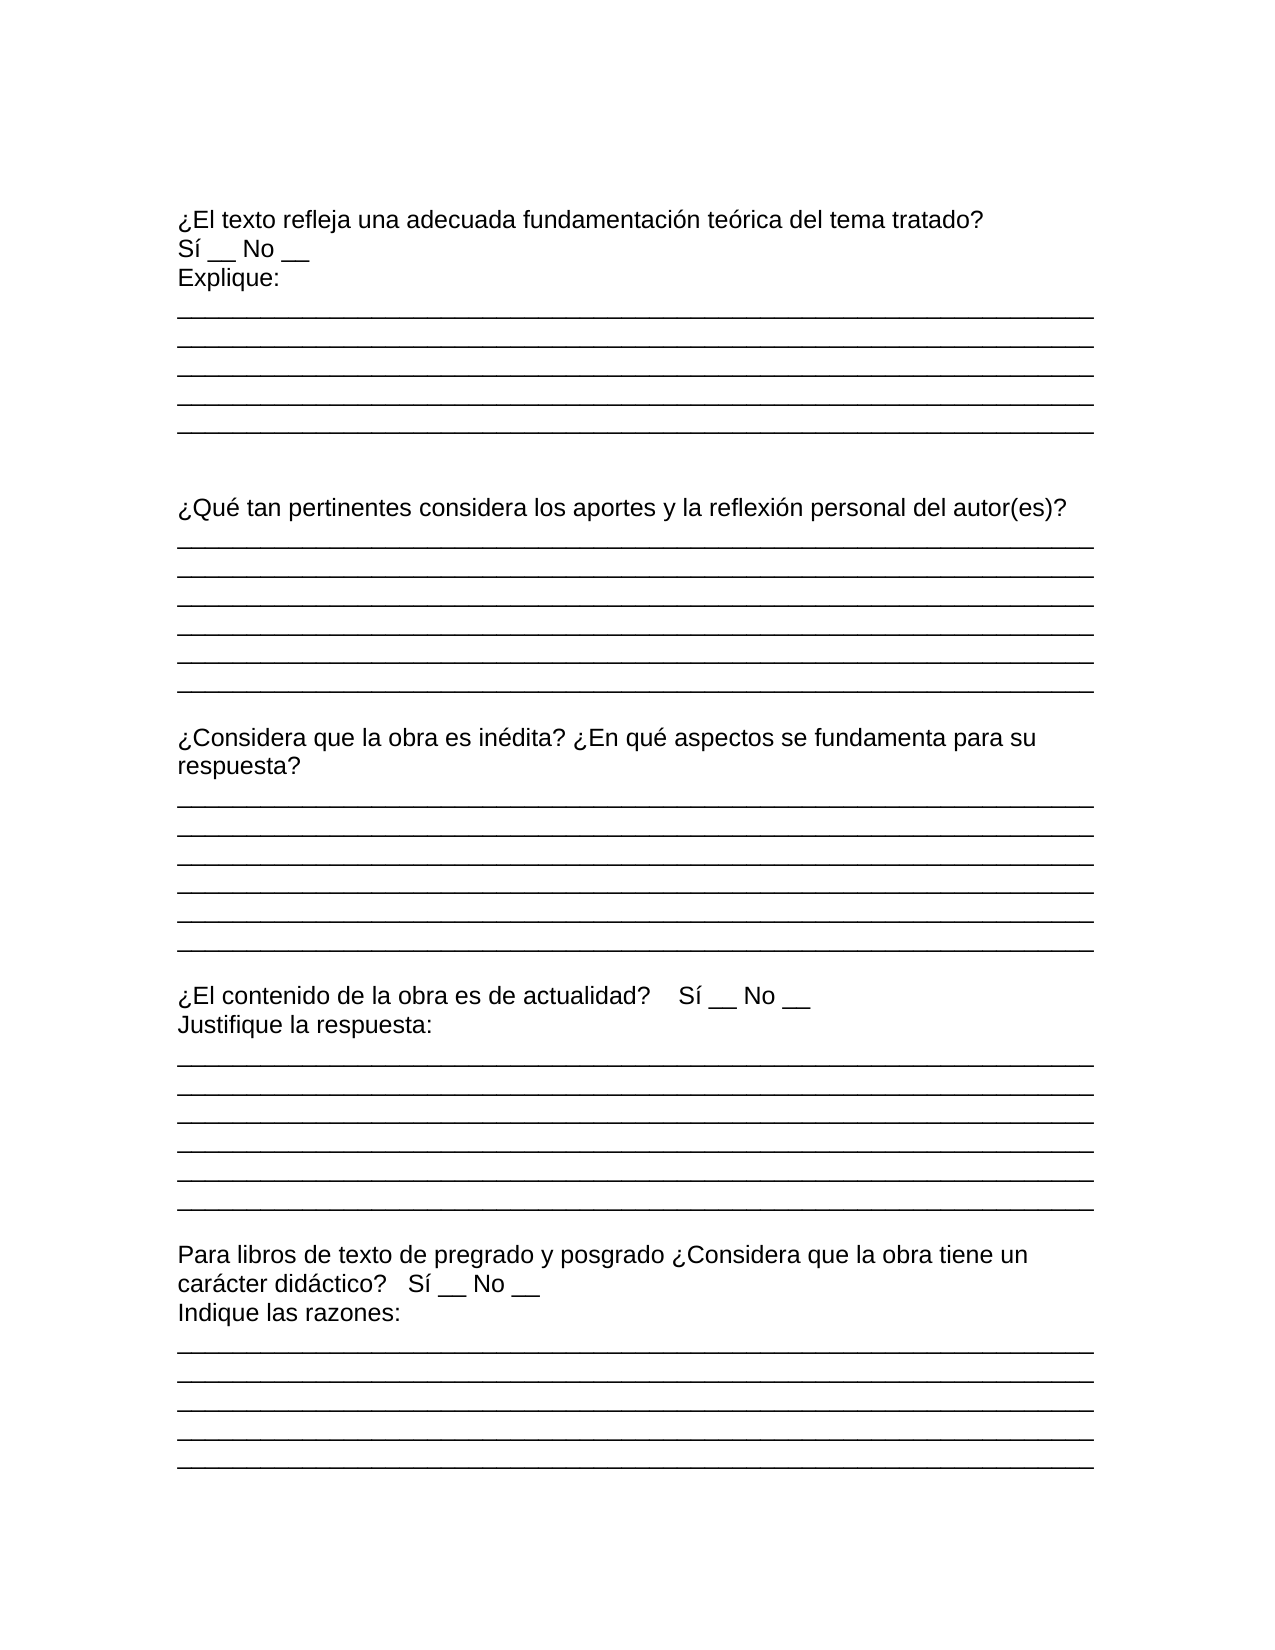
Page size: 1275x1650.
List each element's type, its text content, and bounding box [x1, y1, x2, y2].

text ____________________________________________________________________________________________________________________________________________________________________________________________________________________________________________________________________________________________________________________________________________________________________________________________________________ [177, 1039, 1098, 1211]
text Sí __ No __ [177, 234, 1098, 263]
text ¿Considera que la obra es inédita? ¿En qué aspectos se fundamenta para su respuesta? [177, 723, 1098, 780]
text ____________________________________________________________________________________________________________________________________________________________________________________________________________________________________________________________________________________________________________________________________________________________________________________________________________ [177, 521, 1098, 694]
text Explique: [177, 263, 1098, 291]
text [177, 1326, 1098, 1470]
text Para libros de texto de pregrado y posgrado ¿Considera que la obra tiene un carácter didáctico? Sí __ No __ [177, 1240, 1098, 1298]
text Justifique la respuesta: [177, 1010, 1098, 1039]
text __________________________________________________________________________________________________________________________________________________________________________________________________________________________________________________________________________________________________________________________________________ [177, 291, 1098, 435]
text ¿El contenido de la obra es de actualidad? Sí __ No __ [177, 981, 1098, 1010]
text ¿Qué tan pertinentes considera los aportes y la reflexión personal del autor(es)? [177, 493, 1116, 521]
text ¿El texto refleja una adecuada fundamentación teórica del tema tratado? [177, 205, 1098, 234]
text ____________________________________________________________________________________________________________________________________________________________________________________________________________________________________________________________________________________________________________________________________________________________________________________________________________ [177, 780, 1098, 953]
text Indique las razones: [177, 1298, 1098, 1326]
